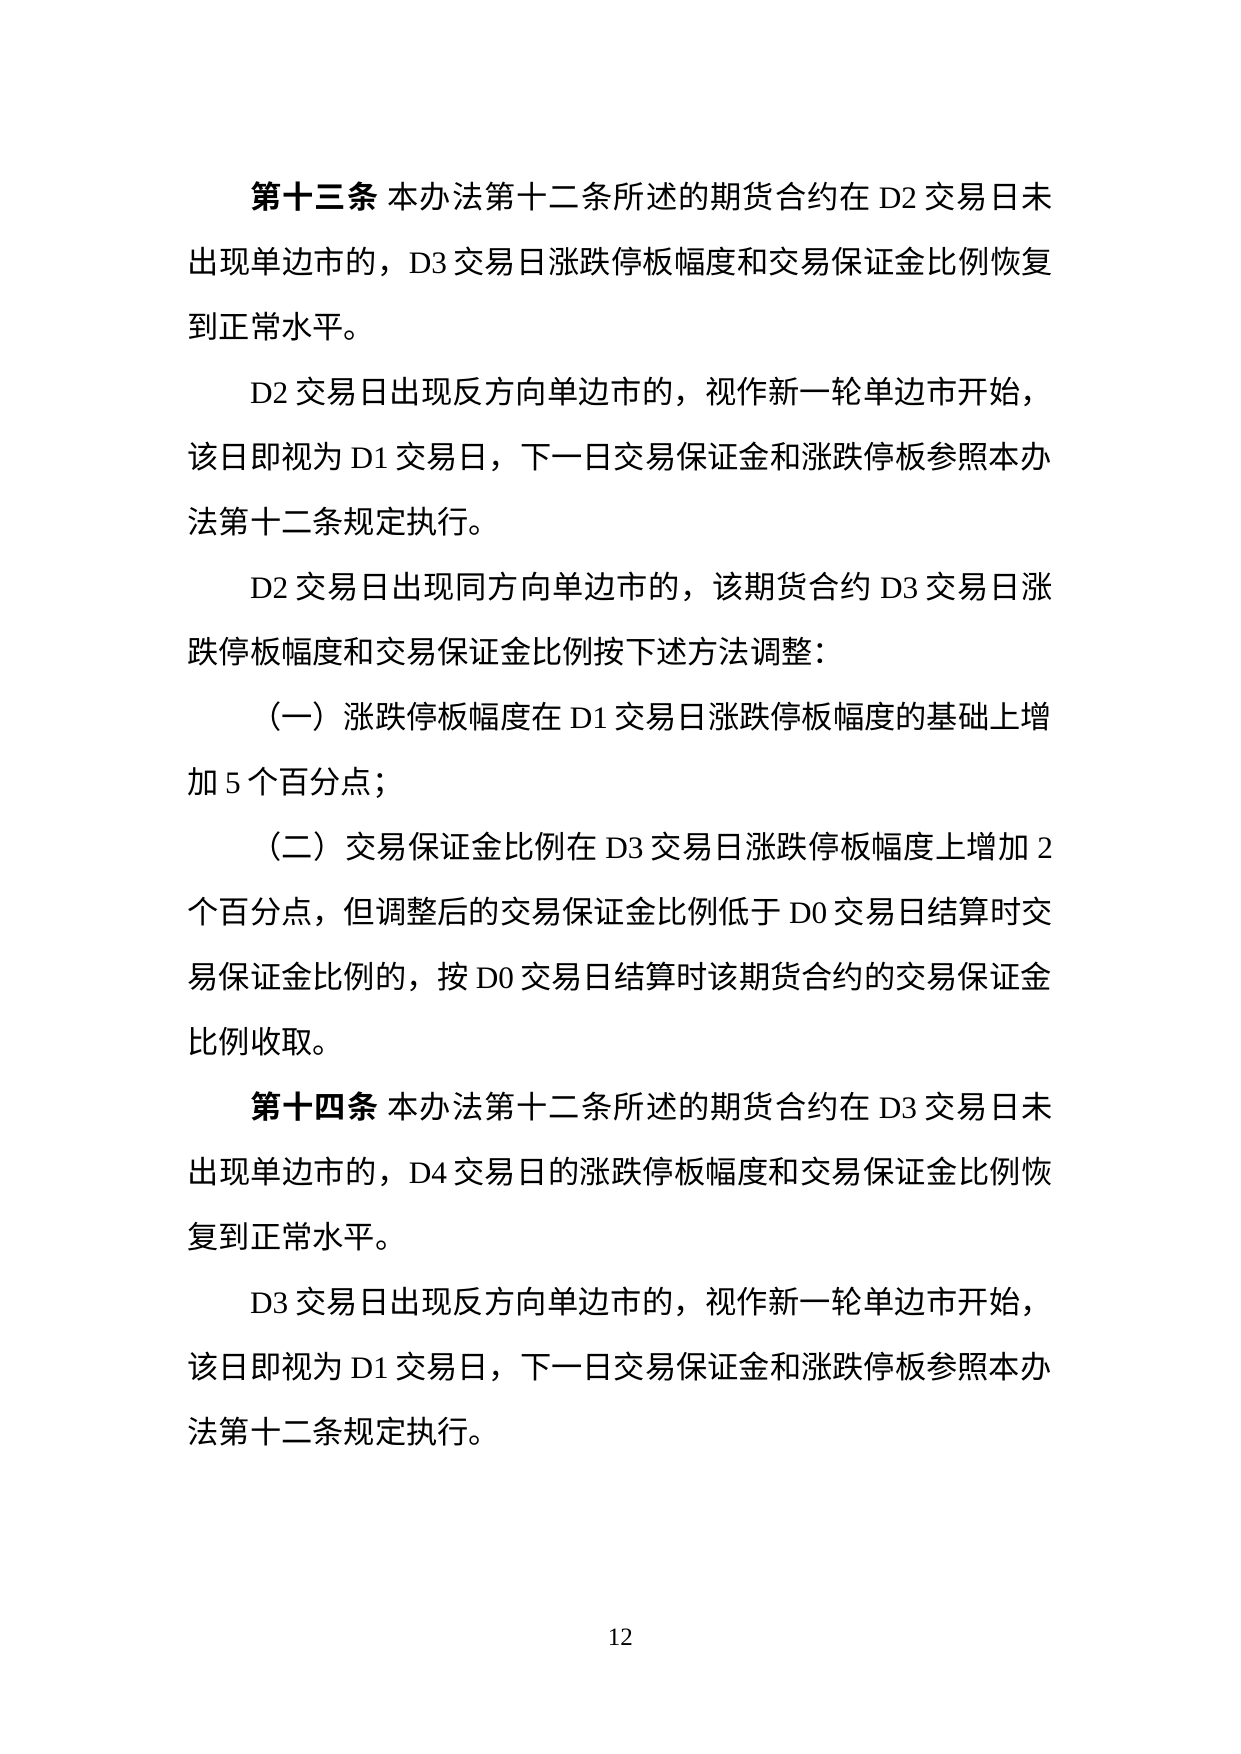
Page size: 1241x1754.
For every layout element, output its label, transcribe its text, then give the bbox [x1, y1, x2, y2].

text （二）交易保证金比例在D3交易日涨跌停板幅度上增加2个百分点，但调整后的交易保证金比例低于D0交易日结算时交易保证金比例的，按D0交易日结算时该期货合约的交易保证金比例收取。 [187, 812, 1053, 1072]
text D2交易日出现同方向单边市的，该期货合约D3交易日涨跌停板幅度和交易保证金比例按下述方法调整： [187, 552, 1053, 682]
text D3交易日出现反方向单边市的，视作新一轮单边市开始，该日即视为D1交易日，下一日交易保证金和涨跌停板参照本办法第十二条规定执行。 [187, 1267, 1053, 1462]
text 第十三条 本办法第十二条所述的期货合约在D2交易日未出现单边市的，D3交易日涨跌停板幅度和交易保证金比例恢复到正常水平。 [187, 162, 1053, 357]
text （一）涨跌停板幅度在D1交易日涨跌停板幅度的基础上增加5个百分点； [187, 682, 1053, 812]
text D2交易日出现反方向单边市的，视作新一轮单边市开始，该日即视为D1交易日，下一日交易保证金和涨跌停板参照本办法第十二条规定执行。 [187, 357, 1053, 552]
text 第十四条 本办法第十二条所述的期货合约在D3交易日未出现单边市的，D4交易日的涨跌停板幅度和交易保证金比例恢复到正常水平。 [187, 1072, 1053, 1267]
